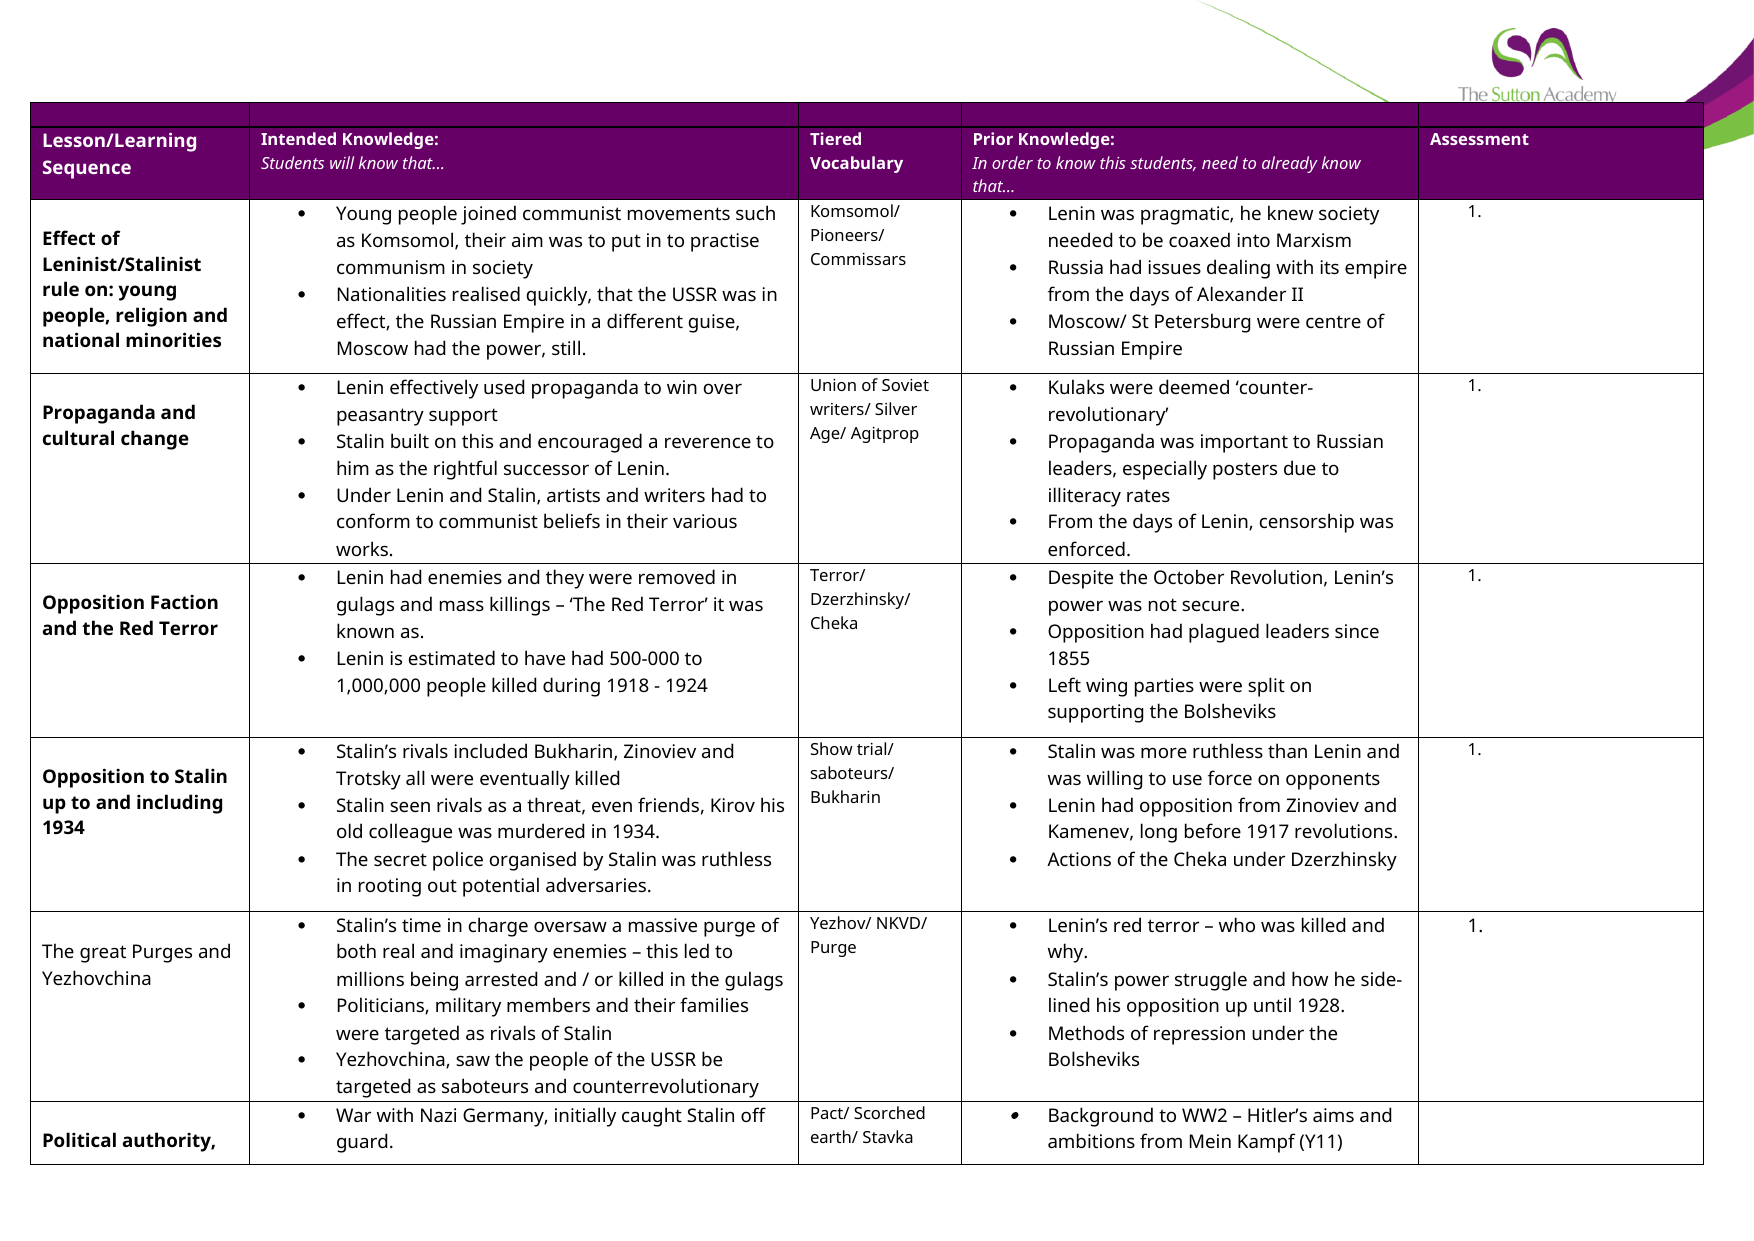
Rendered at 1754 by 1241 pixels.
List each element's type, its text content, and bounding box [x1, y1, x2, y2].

table_cell [1419, 200, 1703, 373]
table_header [799, 103, 961, 126]
table_header [1419, 103, 1703, 126]
table_cell Despite the October Revolution, Lenin’s power was not secure. Opposition had plagued leaders since 1855 Left wing parties were split on supporting the Bolsheviks [962, 564, 1418, 737]
table_cell Lenin had enemies and they were removed in gulags and mass killings – ‘The Red Terror’ it was known as. Lenin is estimated to have had 500-000 to 1,000,000 people killed during 1918 - 1924 [250, 564, 798, 737]
table_cell Stalin was more ruthless than Lenin and was willing to use force on opponents Lenin had opposition from Zinoviev and Kamenev, long before 1917 revolutions. Actions of the Cheka under Dzerzhinsky [962, 738, 1418, 911]
table_cell Opposition to Stalin up to and including 1934 [31, 738, 249, 911]
table_cell [1419, 564, 1703, 737]
table_cell Assessment [1419, 128, 1703, 199]
table_cell Lenin effectively used propaganda to win over peasantry support Stalin built on this and encouraged a reverence to him as the rightful successor of Lenin. Under Lenin and Stalin, artists and writers had to conform to communist beliefs in their various works. [250, 374, 798, 563]
table_cell Propaganda and cultural change [31, 374, 249, 563]
table_cell Show trial/ saboteurs/ Bukharin [799, 738, 961, 911]
table_cell [1419, 912, 1703, 1101]
table_header [31, 103, 249, 126]
table_cell Opposition Faction and the Red Terror [31, 564, 249, 737]
table_cell Kulaks were deemed ‘counter-revolutionary’ Propaganda was important to Russian leaders, especially posters due to illiteracy rates From the days of Lenin, censorship was enforced. [962, 374, 1418, 563]
table_cell Effect of Leninist/Stalinist rule on: young people, religion and national minorities [31, 200, 249, 373]
table_cell [1419, 1102, 1703, 1164]
table_cell The great Purges and Yezhovchina [31, 912, 249, 1101]
table_cell Komsomol/ Pioneers/ Commissars [799, 200, 961, 373]
table_cell Lesson/Learning Sequence [31, 128, 249, 199]
table_cell Young people joined communist movements such as Komsomol, their aim was to put in to practise communism in society Nationalities realised quickly, that the USSR was in effect, the Russian Empire in a different guise, Moscow had the power, still. [250, 200, 798, 373]
table_cell Union of Soviet writers/ Silver Age/ Agitprop [799, 374, 961, 563]
table_cell Terror/ Dzerzhinsky/ Cheka [799, 564, 961, 737]
table_cell Lenin was pragmatic, he knew society needed to be coaxed into Marxism Russia had issues dealing with its empire from the days of Alexander II Moscow/ St Petersburg were centre of Russian Empire [962, 200, 1418, 373]
table_header [962, 103, 1418, 126]
table_cell Prior Knowledge: In order to know this students, need to already know that… [962, 128, 1418, 199]
table_cell [1419, 738, 1703, 911]
table_cell [1419, 374, 1703, 563]
table_cell Tiered Vocabulary [799, 128, 961, 199]
table_cell Stalin’s time in charge oversaw a massive purge of both real and imaginary enemies – this led to millions being arrested and / or killed in the gulags Politicians, military members and their families were targeted as rivals of Stalin Yezhovchina, saw the people of the USSR be targeted as saboteurs and counterrevolutionary [250, 912, 798, 1101]
picture [1196, 0, 1754, 163]
table_cell Pact/ Scorched earth/ Stavka [799, 1102, 961, 1164]
table_cell Intended Knowledge: Students will know that… [250, 128, 798, 199]
table_cell Stalin’s rivals included Bukharin, Zinoviev and Trotsky all were eventually killed Stalin seen rivals as a threat, even friends, Kirov his old colleague was murdered in 1934. The secret police organised by Stalin was ruthless in rooting out potential adversaries. [250, 738, 798, 911]
table_cell Lenin’s red terror – who was killed and why. Stalin’s power struggle and how he side-lined his opposition up until 1928. Methods of repression under the Bolsheviks [962, 912, 1418, 1101]
table_header [250, 103, 798, 126]
table_cell Yezhov/ NKVD/ Purge [799, 912, 961, 1101]
table_cell Political authority, opposition and the state of Russia in wartime The political impact of war [31, 1102, 249, 1164]
